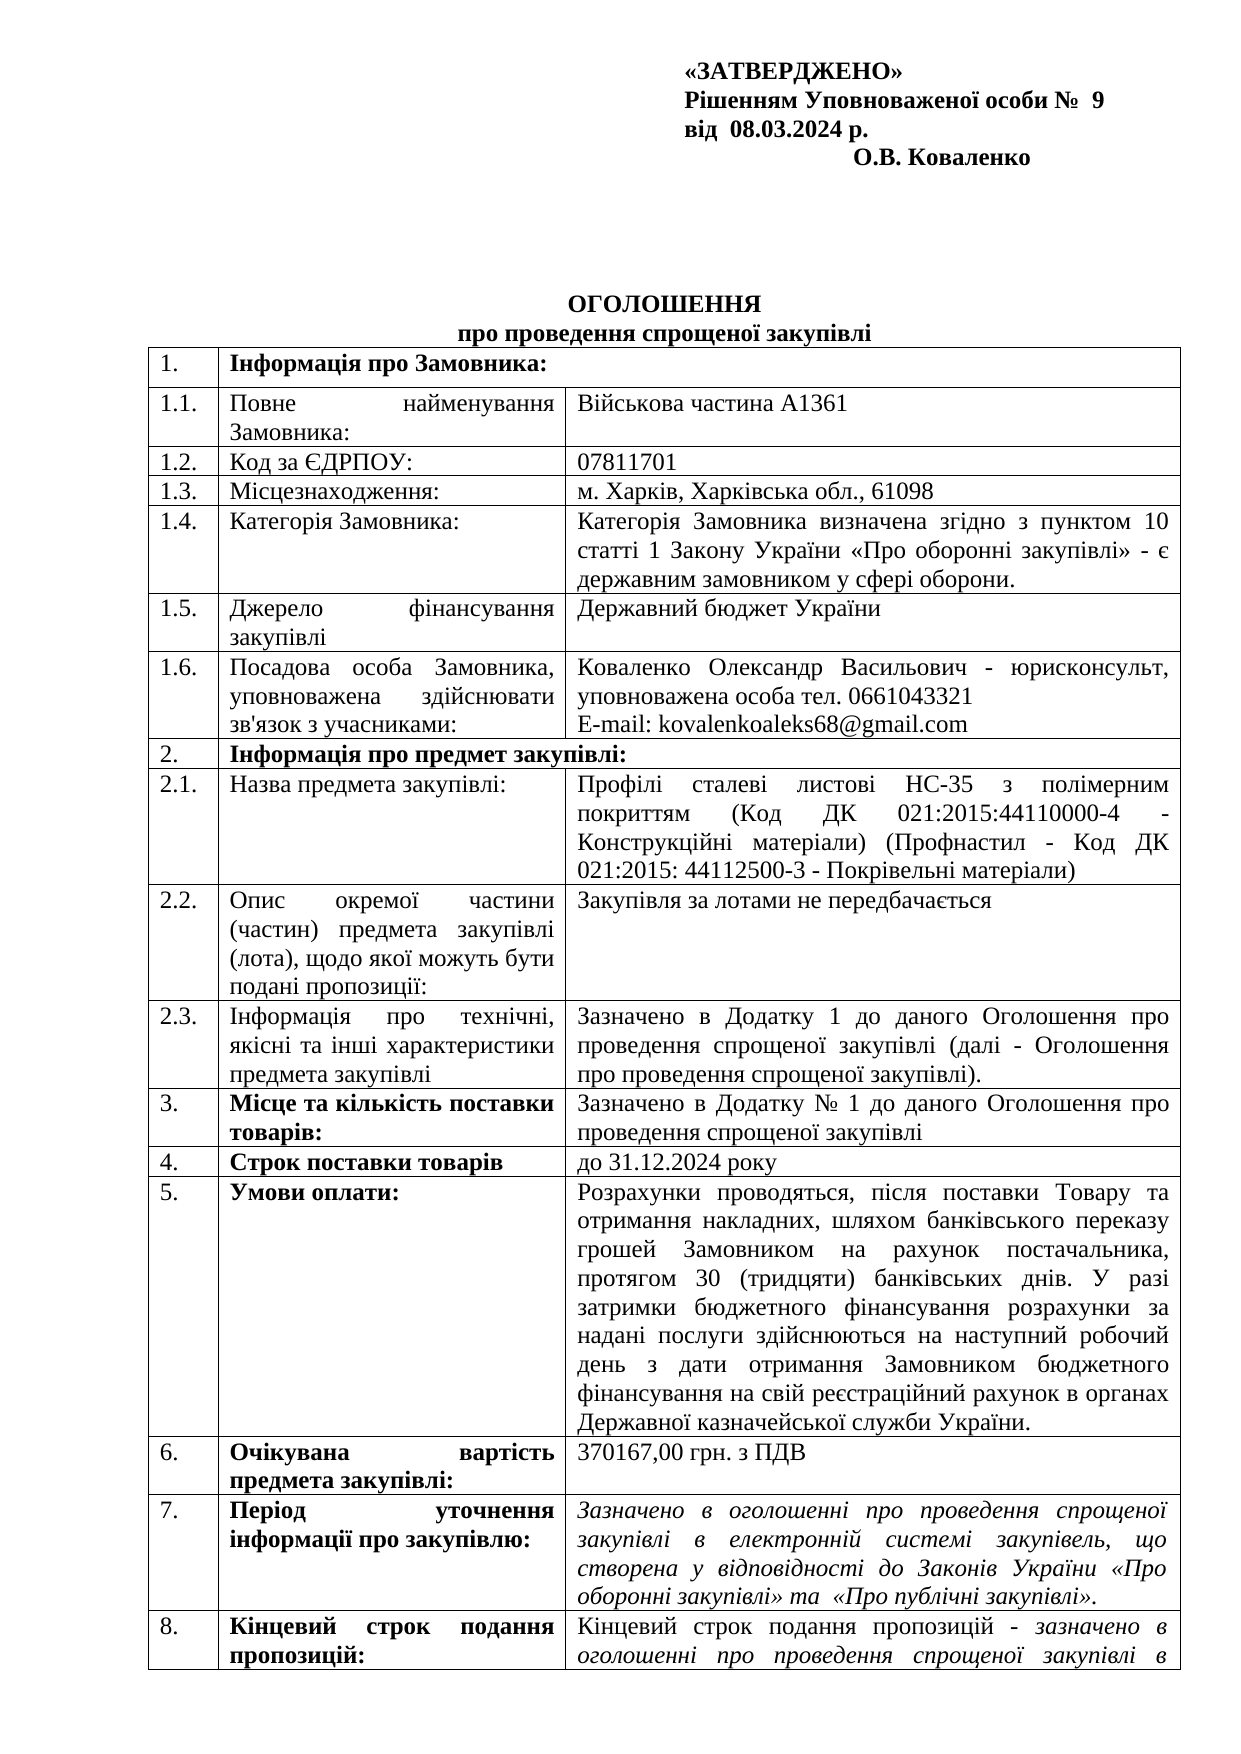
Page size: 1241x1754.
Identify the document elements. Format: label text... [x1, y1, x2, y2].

table_cell 1.6. [149, 652, 218, 738]
table_cell Код за ЄДРПОУ: [219, 447, 565, 475]
table_cell Джерело фінансування закупівлі [219, 594, 565, 651]
table_cell Строк поставки товарів [219, 1147, 565, 1176]
table_cell 1.1. [149, 388, 218, 446]
table_cell Період уточнення інформації про закупівлю: [219, 1495, 565, 1610]
table_cell Профілі сталеві листові НС-35 з полімерним покриттям (Код ДК 021:2015:44110000-4 - Конструкційні матеріали) (Профнастил - Код ДК 021:2015: 44112500-3 - Покрівельні матеріали) [566, 769, 1180, 884]
table_cell 4. [149, 1147, 218, 1176]
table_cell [566, 1611, 1180, 1669]
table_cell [219, 1611, 565, 1669]
table_cell Очікувана вартість предмета закупівлі: [219, 1437, 565, 1494]
table_cell Зазначено в оголошенні про проведення спрощеної закупівлі в електронній системі закупівель, що створена у відповідності до Законів України «Про оборонні закупівлі» та «Про публічні закупівлі». [566, 1495, 1180, 1610]
table_cell м. Харків, Харківська обл., 61098 [566, 476, 1180, 505]
table_cell 2.2. [149, 885, 218, 1000]
table_cell Назва предмета закупівлі: [219, 769, 565, 884]
table_header 1. [149, 348, 218, 387]
table_cell 1.2. [149, 447, 218, 475]
table_cell 2. [149, 739, 218, 768]
table_cell Опис окремої частини (частин) предмета закупівлі (лота), щодо якої можуть бути подані пропозиції: [219, 885, 565, 1000]
subtitle про проведення спрощеної закупівлі [148, 318, 1181, 347]
subtitle ОГОЛОШЕННЯ [148, 289, 1181, 318]
table_cell Умови оплати: [219, 1177, 565, 1436]
table_cell 2.1. [149, 769, 218, 884]
table_header Інформація про Замовника: [219, 348, 1180, 387]
table_cell 07811701 [566, 447, 1180, 475]
table_cell Розрахунки проводяться, після поставки Товару та отримання накладних, шляхом банківського переказу грошей Замовником на рахунок постачальника, протягом 30 (тридцяти) банківських днів. У разі затримки бюджетного фінансування розрахунки за надані послуги здійснюються на наступний робочий день з дати отримання Замовником бюджетного фінансування на свій реєстраційний рахунок в органах Державної казначейської служби України. [566, 1177, 1180, 1436]
table_cell 1.5. [149, 594, 218, 651]
table_cell 7. [149, 1495, 218, 1610]
table_header «ЗАТВЕРДЖЕНО» Рішенням Уповноваженої особи № 9 від 08.03.2024 р. О.В. Коваленко [674, 46, 1162, 211]
table_cell Коваленко Олександр Васильович - юрисконсульт, уповноважена особа тел. 0661043321 Е-mail: kovalenkoaleks68@gmail.com [566, 652, 1180, 738]
table_cell Закупівля за лотами не передбачається [566, 885, 1180, 1000]
table_cell 6. [149, 1437, 218, 1494]
table_cell Посадова особа Замовника, уповноважена здійснювати зв'язок з учасниками: [219, 652, 565, 738]
table_cell Зазначено в Додатку 1 до даного Оголошення про проведення спрощеної закупівлі (далі - Оголошення про проведення спрощеної закупівлі). [566, 1001, 1180, 1087]
table_cell Повне найменування Замовника: [219, 388, 565, 446]
table_cell Зазначено в Додатку № 1 до даного Оголошення про проведення спрощеної закупівлі [566, 1089, 1180, 1146]
table_cell 1.3. [149, 476, 218, 505]
table_cell 370167,00 грн. з ПДВ [566, 1437, 1180, 1494]
table_cell 5. [149, 1177, 218, 1436]
table_cell 1.4. [149, 506, 218, 592]
table_cell до 31.12.2024 року [566, 1147, 1180, 1176]
table_cell Категорія Замовника: [219, 506, 565, 592]
table_cell Інформація про технічні, якісні та інші характеристики предмета закупівлі [219, 1001, 565, 1087]
table_cell Інформація про предмет закупівлі: [219, 739, 1180, 768]
table_cell 8. [149, 1611, 218, 1669]
table_cell Військова частина А1361 [566, 388, 1180, 446]
table_cell Місцезнаходження: [219, 476, 565, 505]
table_cell Місце та кількість поставки товарів: [219, 1089, 565, 1146]
table_cell Державний бюджет України [566, 594, 1180, 651]
table_cell Категорія Замовника визначена згідно з пунктом 10 статті 1 Закону України «Про оборонні закупівлі» - є державним замовником у сфері оборони. [566, 506, 1180, 592]
table_cell 3. [149, 1089, 218, 1146]
table_cell 2.3. [149, 1001, 218, 1087]
